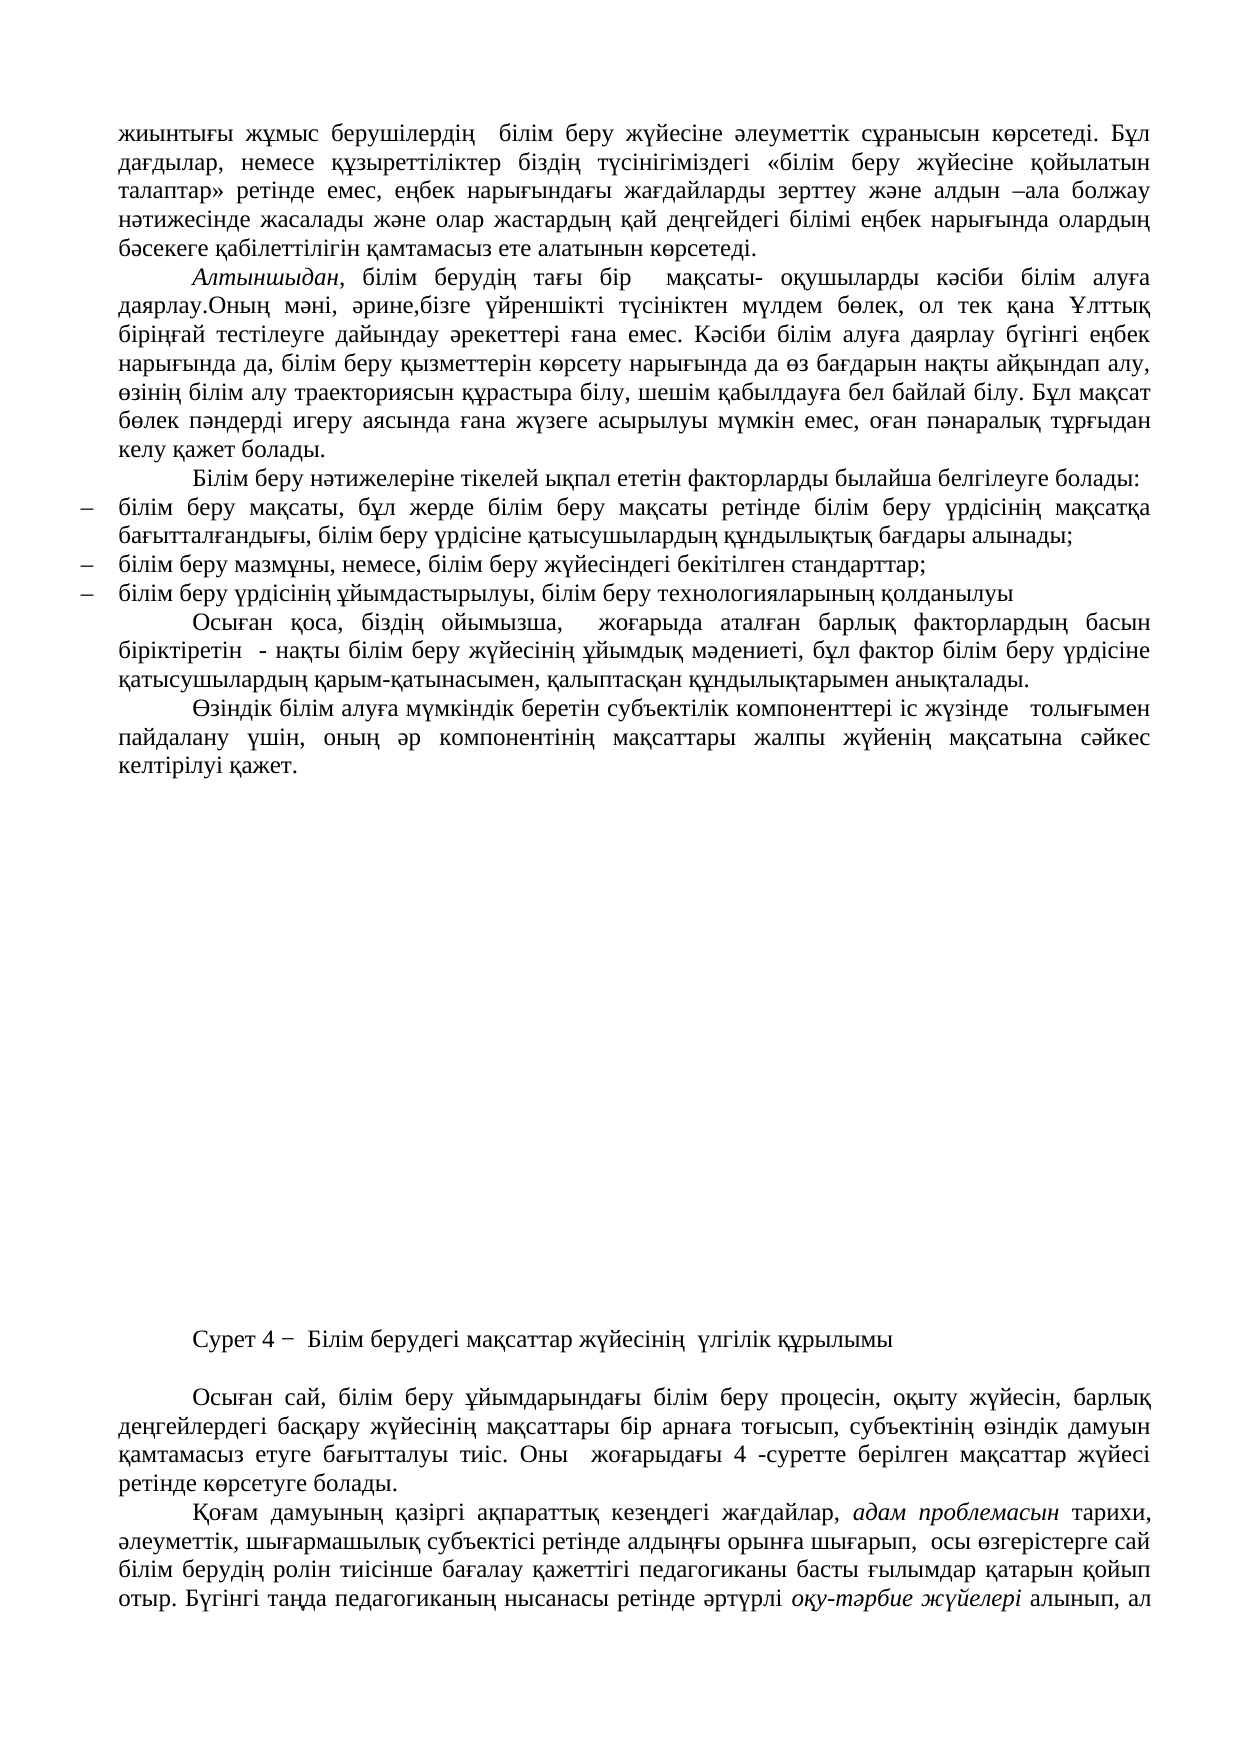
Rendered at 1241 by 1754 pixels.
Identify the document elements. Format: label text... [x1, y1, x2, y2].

list білім беру үрдісінің ұйымдастырылуы, білім беру технологияларының қолданылуы [81, 578, 1152, 607]
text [118, 1497, 1152, 1612]
list білім беру мақсаты, бұл жерде білім беру мақсаты ретінде білім беру үрдісінің мақсатқа бағытталғандығы, білім беру үрдісіне қатысушылардың құндылықтық бағдары алынады; [81, 492, 1152, 549]
text Өзіндік білім алуға мүмкіндік беретін субъектілік компоненттері іс жүзінде толығымен пайдалану үшін, оның әр компонентінің мақсаттары жалпы жүйенің мақсатына сәйкес келтірілуі қажет. [118, 693, 1152, 779]
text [118, 118, 1152, 262]
text Осыған қоса, біздің ойымызша, жоғарыда аталған барлық факторлардың басын біріктіретін - нақты білім беру жүйесінің ұйымдық мәдениеті, бұл фактор білім беру үрдісіне қатысушылардың қарым-қатынасымен, қалыптасқан құндылықтарымен анықталады. [118, 607, 1152, 693]
text Білім беру нәтижелеріне тікелей ықпал ететін факторларды былайша белгілеуге болады: [118, 463, 1152, 492]
text Осыған сай, білім беру ұйымдарындағы білім беру процесін, оқыту жүйесін, барлық деңгейлердегі басқару жүйесінің мақсаттары бір арнаға тоғысып, субъектінің өзіндік дамуын қамтамасыз етуге бағытталуы тиіс. Оны жоғарыдағы 4 -суретте берілген мақсаттар жүйесі ретінде көрсетуге болады. [118, 1382, 1152, 1497]
text Сурет 4 − Білім берудегі мақсаттар жүйесінің үлгілік құрылымы [118, 1324, 1152, 1353]
text Алтыншыдан, білім берудің тағы бір мақсаты- оқушыларды кәсіби білім алуға даярлау.Оның мәні, әрине,бізге үйреншікті түсініктен мүлдем бөлек, ол тек қана Ұлттық біріңғай тестілеуге дайындау әрекеттері ғана емес. Кәсіби білім алуға даярлау бүгінгі еңбек нарығында да, білім беру қызметтерін көрсету нарығында да өз бағдарын нақты айқындап алу, өзінің білім алу траекториясын құрастыра білу, шешім қабылдауға бел байлай білу. Бұл мақсат бөлек пәндерді игеру аясында ғана жүзеге асырылуы мүмкін емес, оған пәнаралық тұрғыдан келу қажет болады. [118, 262, 1152, 463]
list білім беру мазмұны, немесе, білім беру жүйесіндегі бекітілген стандарттар; [81, 549, 1152, 578]
